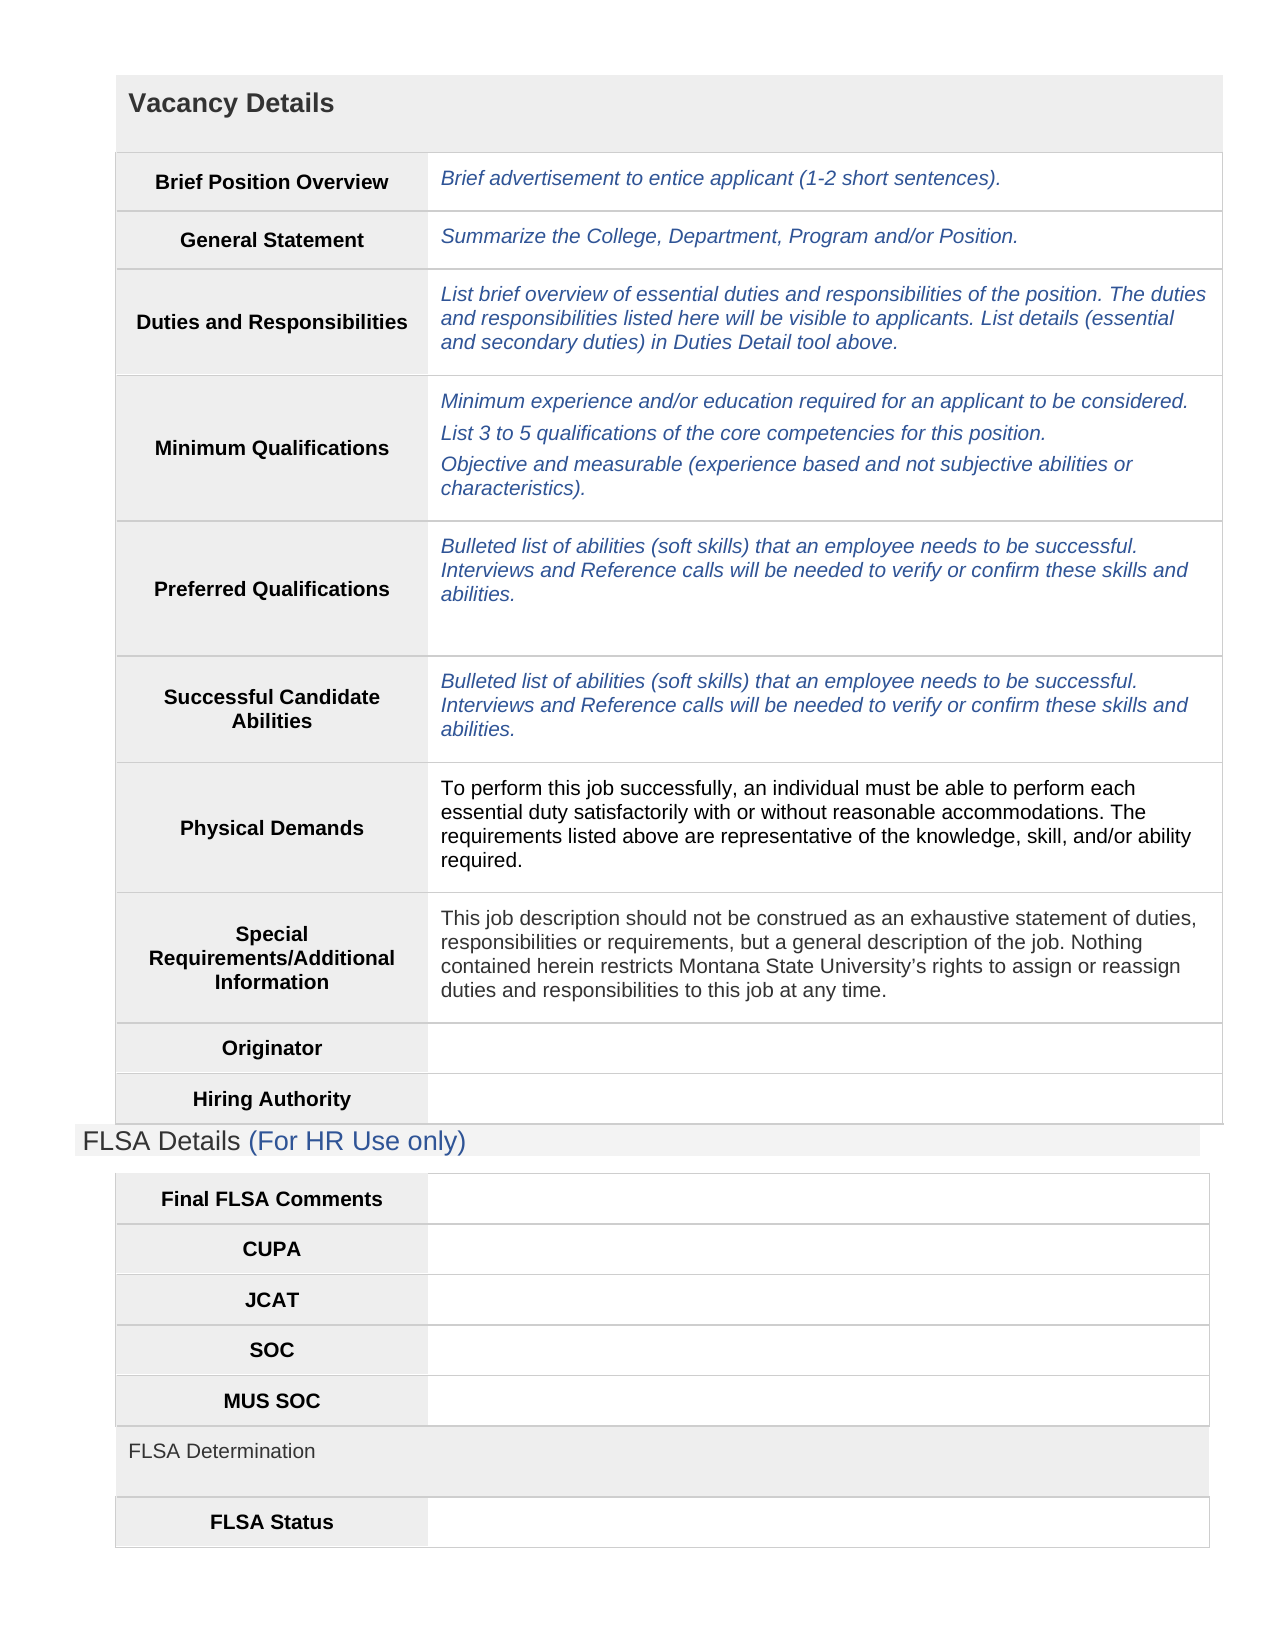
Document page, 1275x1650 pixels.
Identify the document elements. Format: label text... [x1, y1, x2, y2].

table_cell Summarize the College, Department, Program and/or Position. [428, 212, 1222, 268]
table_cell FLSA Determination [116, 1426, 1209, 1496]
table_cell Brief Position Overview [116, 153, 428, 210]
table_cell FLSA Status [116, 1497, 428, 1546]
table_cell Preferred Qualifications [116, 521, 428, 655]
table_cell Minimum Qualifications [116, 376, 428, 520]
table_cell [428, 1074, 1222, 1123]
table_cell Vacancy Details [116, 75, 1223, 152]
table_cell [428, 1024, 1222, 1072]
table_cell Physical Demands [116, 763, 428, 892]
table_cell Brief advertisement to entice applicant (1-2 short sentences). [428, 153, 1222, 210]
table_cell Bulleted list of abilities (soft skills) that an employee needs to be successful. Interviews and Reference calls will be needed to verify or confirm these skills and abilities. [428, 657, 1222, 762]
table_cell General Statement [116, 211, 428, 268]
table_cell Duties and Responsibilities [116, 269, 428, 374]
table_cell [428, 1326, 1209, 1374]
table_cell SOC [116, 1325, 428, 1374]
table_cell JCAT [116, 1275, 428, 1324]
table_cell Special Requirements/Additional Information [116, 893, 428, 1022]
table_cell Final FLSA Comments [116, 1173, 428, 1223]
table_cell [428, 1174, 1209, 1223]
table_cell Originator [116, 1023, 428, 1072]
table_cell Bulleted list of abilities (soft skills) that an employee needs to be successful. Interviews and Reference calls will be needed to verify or confirm these skills and abilities. [428, 522, 1222, 655]
table_cell [428, 1376, 1209, 1425]
table_cell [428, 1498, 1209, 1546]
table_cell To perform this job successfully, an individual must be able to perform each essential duty satisfactorily with or without reasonable accommodations. The requirements listed above are representative of the knowledge, skill, and/or ability required. [428, 763, 1222, 892]
table_cell [428, 1275, 1209, 1324]
table_cell Successful Candidate Abilities [116, 656, 428, 762]
table_cell List brief overview of essential duties and responsibilities of the position. The duties and responsibilities listed here will be visible to applicants. List details (essential and secondary duties) in Duties Detail tool above. [428, 270, 1222, 374]
table_cell This job description should not be construed as an exhaustive statement of duties, responsibilities or requirements, but a general description of the job. Nothing contained herein restricts Montana State University’s rights to assign or reassign duties and responsibilities to this job at any time. [428, 893, 1222, 1022]
table_cell [428, 1225, 1209, 1273]
table_cell Minimum experience and/or education required for an applicant to be considered. List 3 to 5 qualifications of the core competencies for this position. Objective and measurable (experience based and not subjective abilities or characteristics). [428, 376, 1222, 520]
text FLSA Details (For HR Use only) [75, 1124, 1200, 1156]
table_cell Hiring Authority [116, 1074, 428, 1123]
table_cell MUS SOC [116, 1376, 428, 1425]
table_cell CUPA [116, 1224, 428, 1273]
